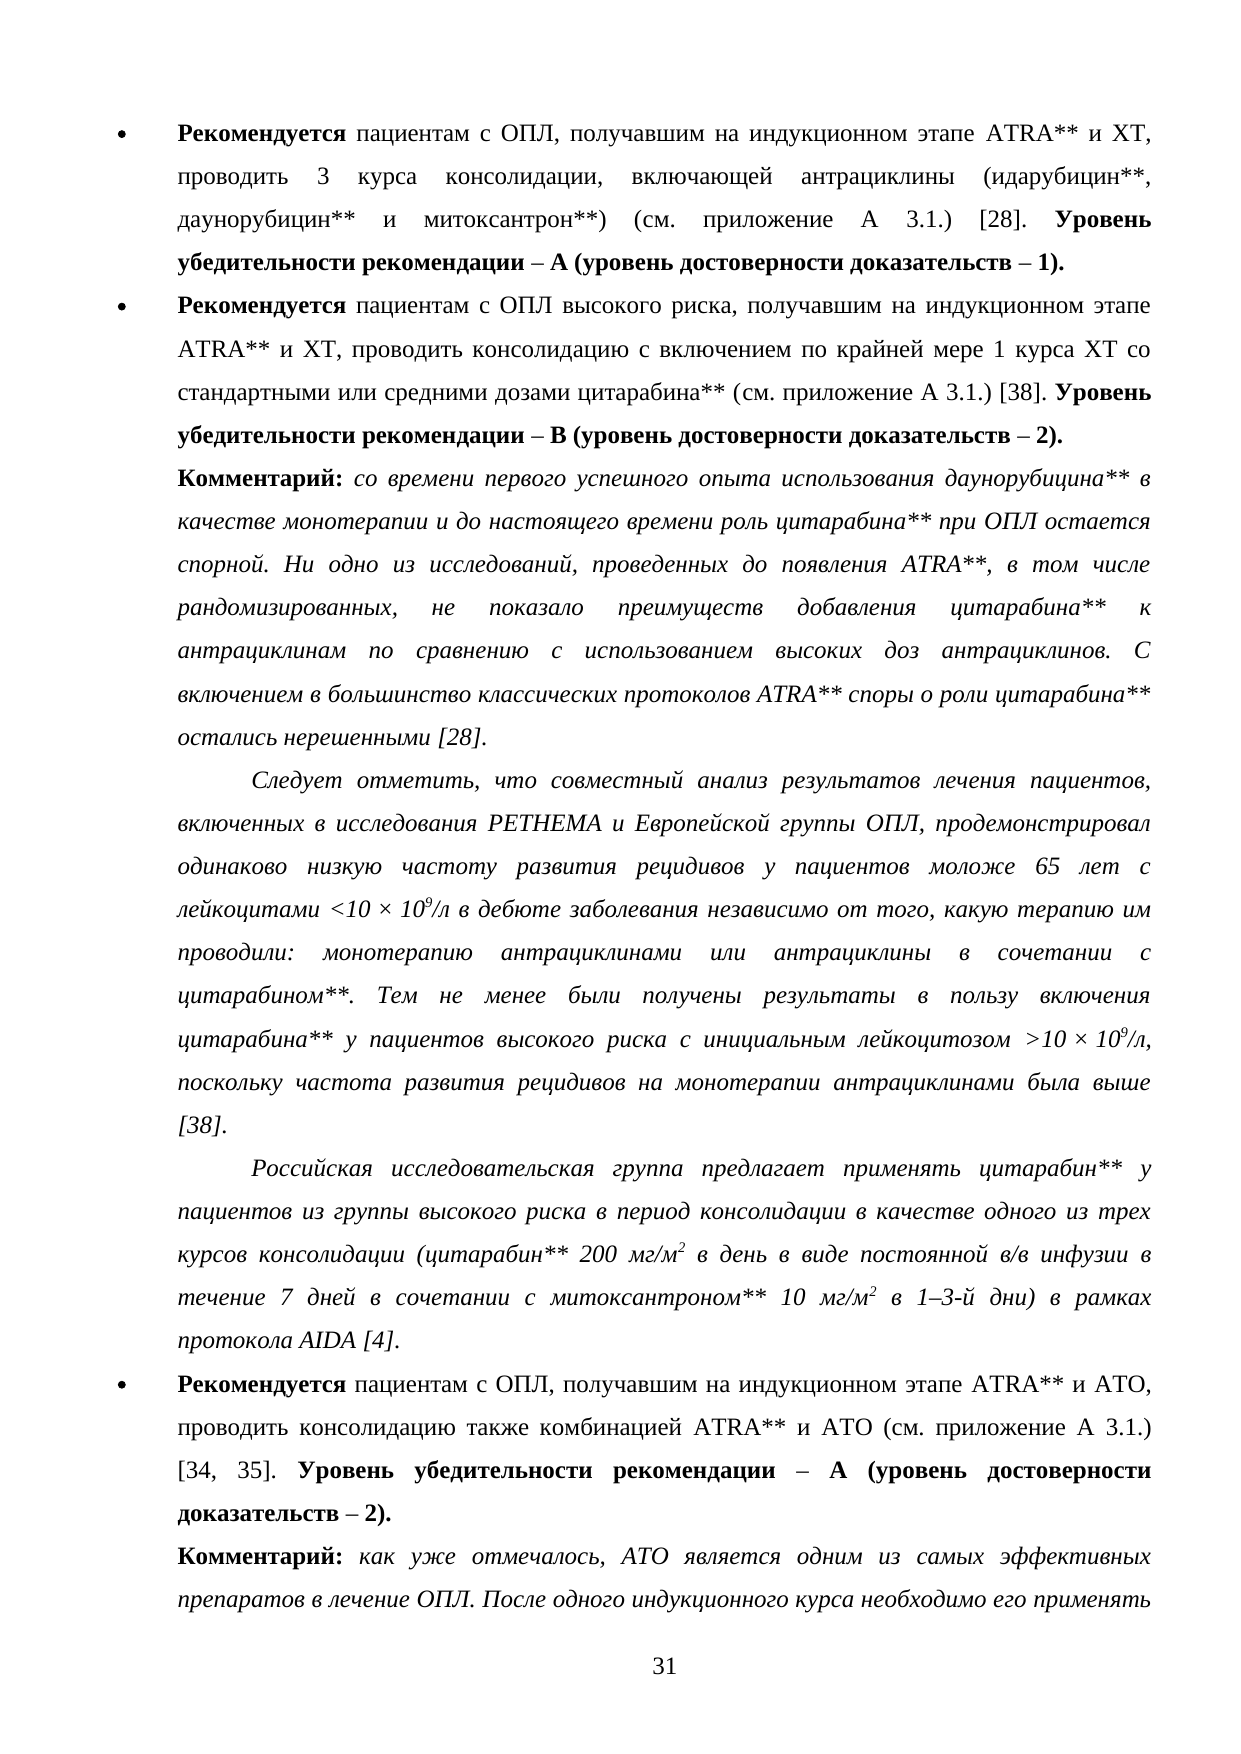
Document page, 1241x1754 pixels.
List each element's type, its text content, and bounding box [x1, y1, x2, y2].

list Рекомендуется пациентам с ОПЛ высокого риска, получавшим на индукционном этапе ATRA** и ХТ, проводить консолидацию с включением по крайней мере 1 курса ХТ со стандартными или средними дозами цитарабина** (см. приложение А 3.1.) [38]. Уровень убедительности рекомендации ‒ В (уровень достоверности доказательств ‒ 2). [118, 291, 1152, 449]
list Рекомендуется пациентам с ОПЛ, получавшим на индукционном этапе ATRA** и ХТ, проводить 3 курса консолидации, включающей антрациклины (идарубицин**, даунорубицин** и митоксантрон**) (см. приложение А 3.1.) [28]. Уровень убедительности рекомендации ‒ А (уровень достоверности доказательств ‒ 1). [118, 118, 1152, 276]
text Комментарий: со времени первого успешного опыта использования даунорубицина** в качестве монотерапии и до настоящего времени роль цитарабина** при ОПЛ остается спорной. Ни одно из исследований, проведенных до появления ATRA**, в том числе рандомизированных, не показало преимуществ добавления цитарабина** к антрациклинам по сравнению с использованием высоких доз антрациклинов. С включением в большинство классических протоколов ATRA** споры о роли цитарабина** остались нерешенными [28]. [177, 463, 1152, 751]
text Российская исследовательская группа предлагает применять цитарабин** у пациентов из группы высокого риска в период консолидации в качестве одного из трех курсов консолидации (цитарабин** 200 мг/м2 в день в виде постоянной в/в инфузии в течение 7 дней в сочетании с митоксантроном** 10 мг/м2 в 1‒3-й дни) в рамках протокола AIDA [4]. [177, 1153, 1152, 1354]
text Следует отметить, что совместный анализ результатов лечения пациентов, включенных в исследования PETHEMA и Европейской группы ОПЛ, продемонстрировал одинаково низкую частоту развития рецидивов у пациентов моложе 65 лет с лейкоцитами <10 × 109/л в дебюте заболевания независимо от того, какую терапию им проводили: монотерапию антрациклинами или антрациклины в сочетании с цитарабином**. Тем не менее были получены результаты в пользу включения цитарабина** у пациентов высокого риска с инициальным лейкоцитозом >10 × 109/л, поскольку частота развития рецидивов на монотерапии антрациклинами была выше [38]. [177, 765, 1152, 1139]
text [177, 1541, 1152, 1613]
list Рекомендуется пациентам с ОПЛ, получавшим на индукционном этапе ATRA** и ATO, проводить консолидацию также комбинацией ATRA** и ATO (см. приложение А 3.1.) [34, 35]. Уровень убедительности рекомендации ‒ А (уровень достоверности доказательств ‒ 2). [118, 1369, 1152, 1527]
